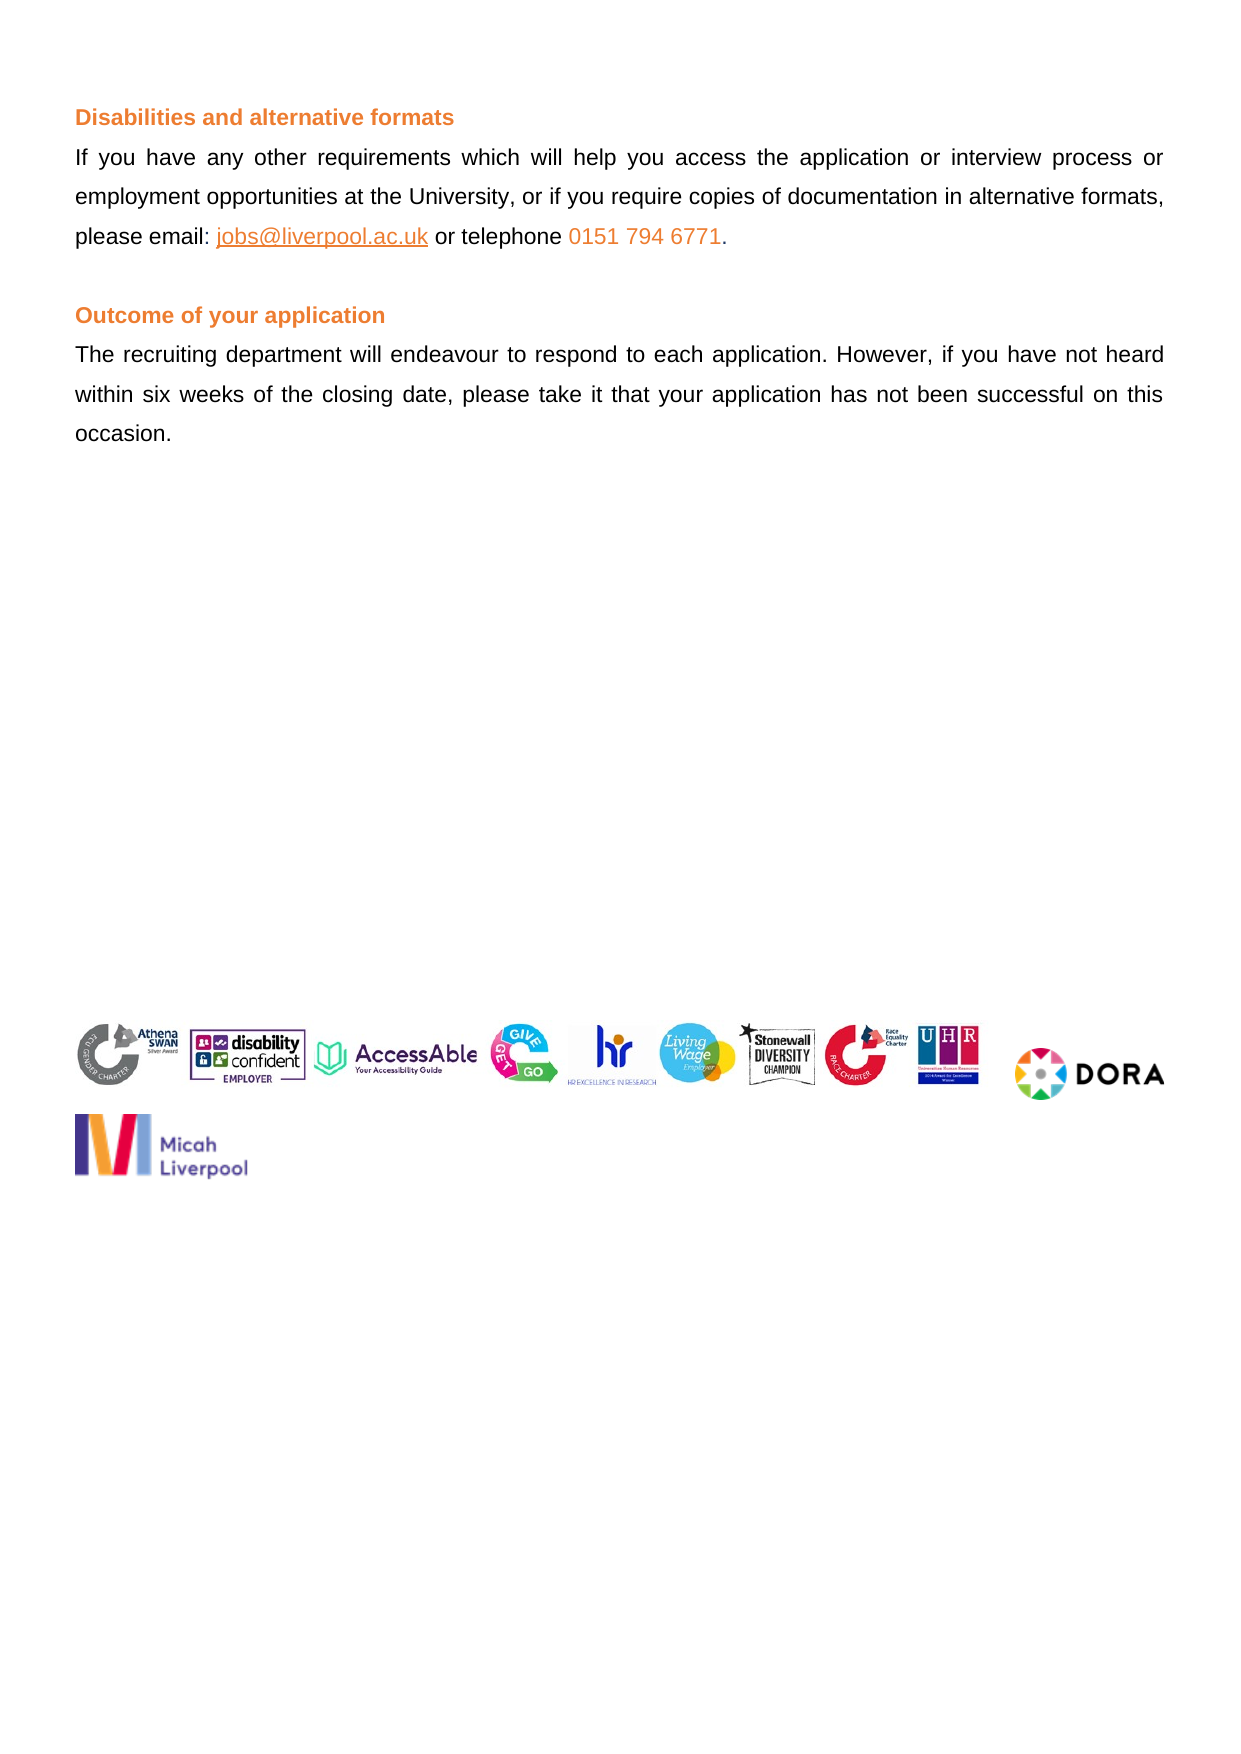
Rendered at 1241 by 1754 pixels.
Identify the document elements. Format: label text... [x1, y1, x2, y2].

text The recruiting department will endeavour to respond to each application. However, if you have not heard within six weeks of the closing date, please take it that your application has not been successful on this occasion. [75, 341, 1165, 446]
text Outcome of your application [75, 302, 1165, 328]
picture [75, 1114, 249, 1181]
text Disabilities and alternative formats [75, 104, 1165, 131]
text If you have any other requirements which will help you access the application or interview process or employment opportunities at the University, or if you require copies of documentation in alternative formats, please email: jobs@liverpool.ac.uk or telephone 0151 794 6771. [75, 144, 1165, 249]
picture [75, 1020, 1165, 1100]
